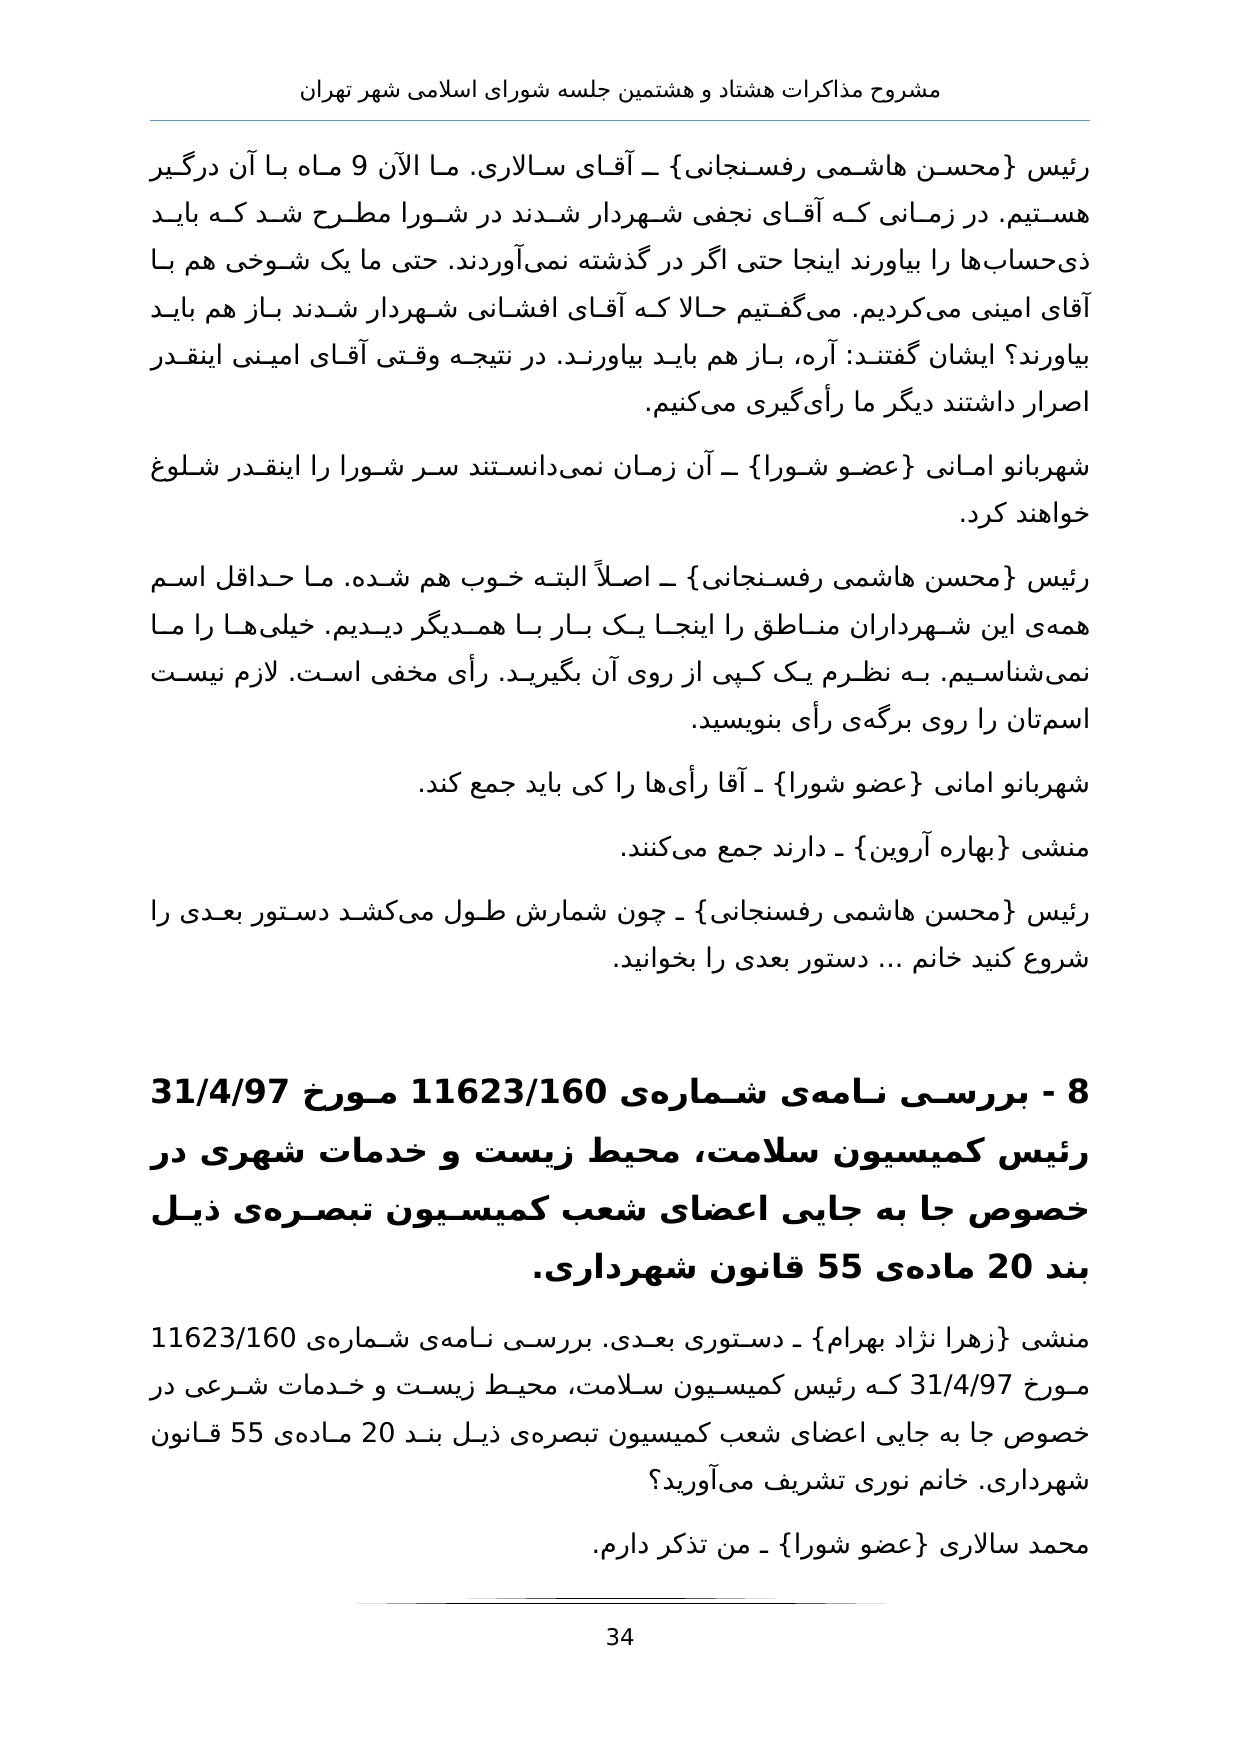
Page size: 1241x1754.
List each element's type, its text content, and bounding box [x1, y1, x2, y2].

text رئیس {محسن هاشمی رفسنجانی} ـ آقای سالاری. ما الآن 9 ماه با آن درگیر هستیم. در زمانی که آقای نجفی شهردار شدند در شورا مطرح شد که باید ذی‌حساب‌ها را بیاورند اینجا حتی اگر در گذشته نمی‌آوردند. حتی ما یک شوخی هم با آقای امینی می‌کردیم. می‌گفتیم حالا که آقای افشانی شهردار شدند باز هم باید بیاورند؟ ایشان گفتند: آره، باز هم باید بیاورند. در نتیجه وقتی آقای امینی اینقدر اصرار داشتند دیگر ما رأی‌گیری می‌کنیم. [150, 150, 1090, 418]
text منشی {بهاره آروین} ـ دارند جمع می‌کنند. [150, 831, 1090, 863]
text رئیس {محسن هاشمی رفسنجانی} ـ اصلاً البته خوب هم شده. ما حداقل اسم همه‌ی این شهرداران مناطق را اینجا یک بار با همدیگر دیدیم. خیلی‌ها را ما نمی‌شناسیم. به نظرم یک کپی از روی آن بگیرید. رأی مخفی است. لازم نیست اسم‌تان را روی برگه‌ی رأی بنویسید. [150, 562, 1090, 735]
text رئیس {محسن هاشمی رفسنجانی} ـ چون شمارش طول می‌کشد دستور بعدی را شروع کنید خانم ... دستور بعدی را بخوانید. [150, 895, 1090, 974]
text شهربانو امانی {عضو شورا} ـ آن زمان نمی‌دانستند سر شورا را اینقدر شلوغ خواهند کرد. [150, 450, 1090, 529]
text شهربانو امانی {عضو شورا} ـ آقا رأی‌ها را کی باید جمع کند. [150, 767, 1090, 799]
text منشی {زهرا نژاد بهرام} ـ دستوری بعدی. بررسی نامه‌ی شماره‌ی 11623/160 مورخ 31/4/97 که رئیس کمیسیون سلامت، محیط زیست و خدمات شرعی در خصوص جا به جایی اعضای شعب کمیسیون تبصره‌ی ذیل بند 20 ماده‌ی 55 قانون شهرداری. خانم نوری تشریف می‌آورید؟ [150, 1322, 1090, 1496]
text 8 - بررسی نامه‌ی شماره‌ی 11623/160 مورخ 31/4/97 رئیس کمیسیون سلامت، محیط زیست و خدمات شهری در خصوص جا به جایی اعضای شعب کمیسیون تبصره‌ی ذیل بند 20 ماده‌ی 55 قانون شهرداری. [150, 1073, 1090, 1286]
text محمد سالاری {عضو شورا} ـ من تذکر دارم. [150, 1528, 1090, 1560]
